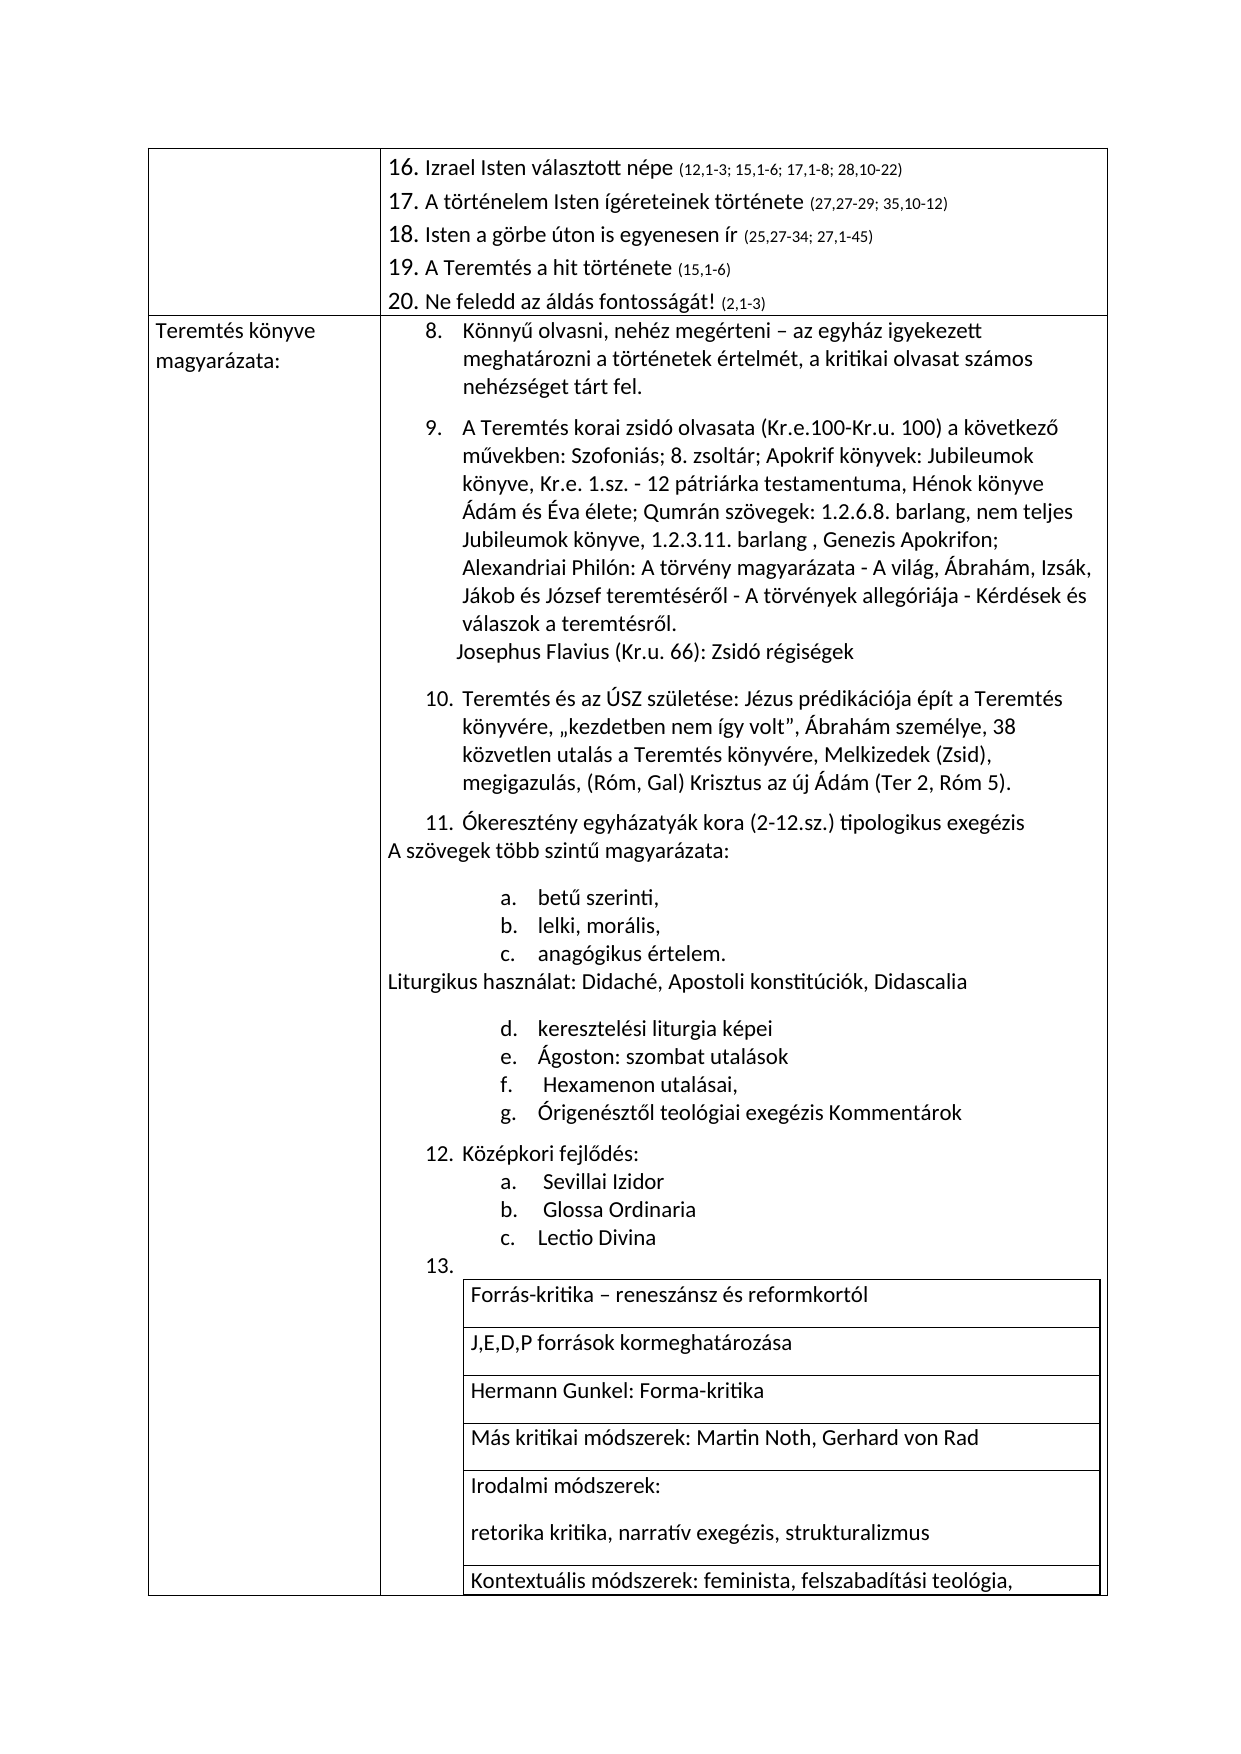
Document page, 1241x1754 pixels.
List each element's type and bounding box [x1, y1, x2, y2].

table_cell [381, 149, 1107, 315]
table_cell [149, 316, 380, 1595]
table_cell [149, 149, 380, 315]
table_cell [381, 316, 1107, 1595]
